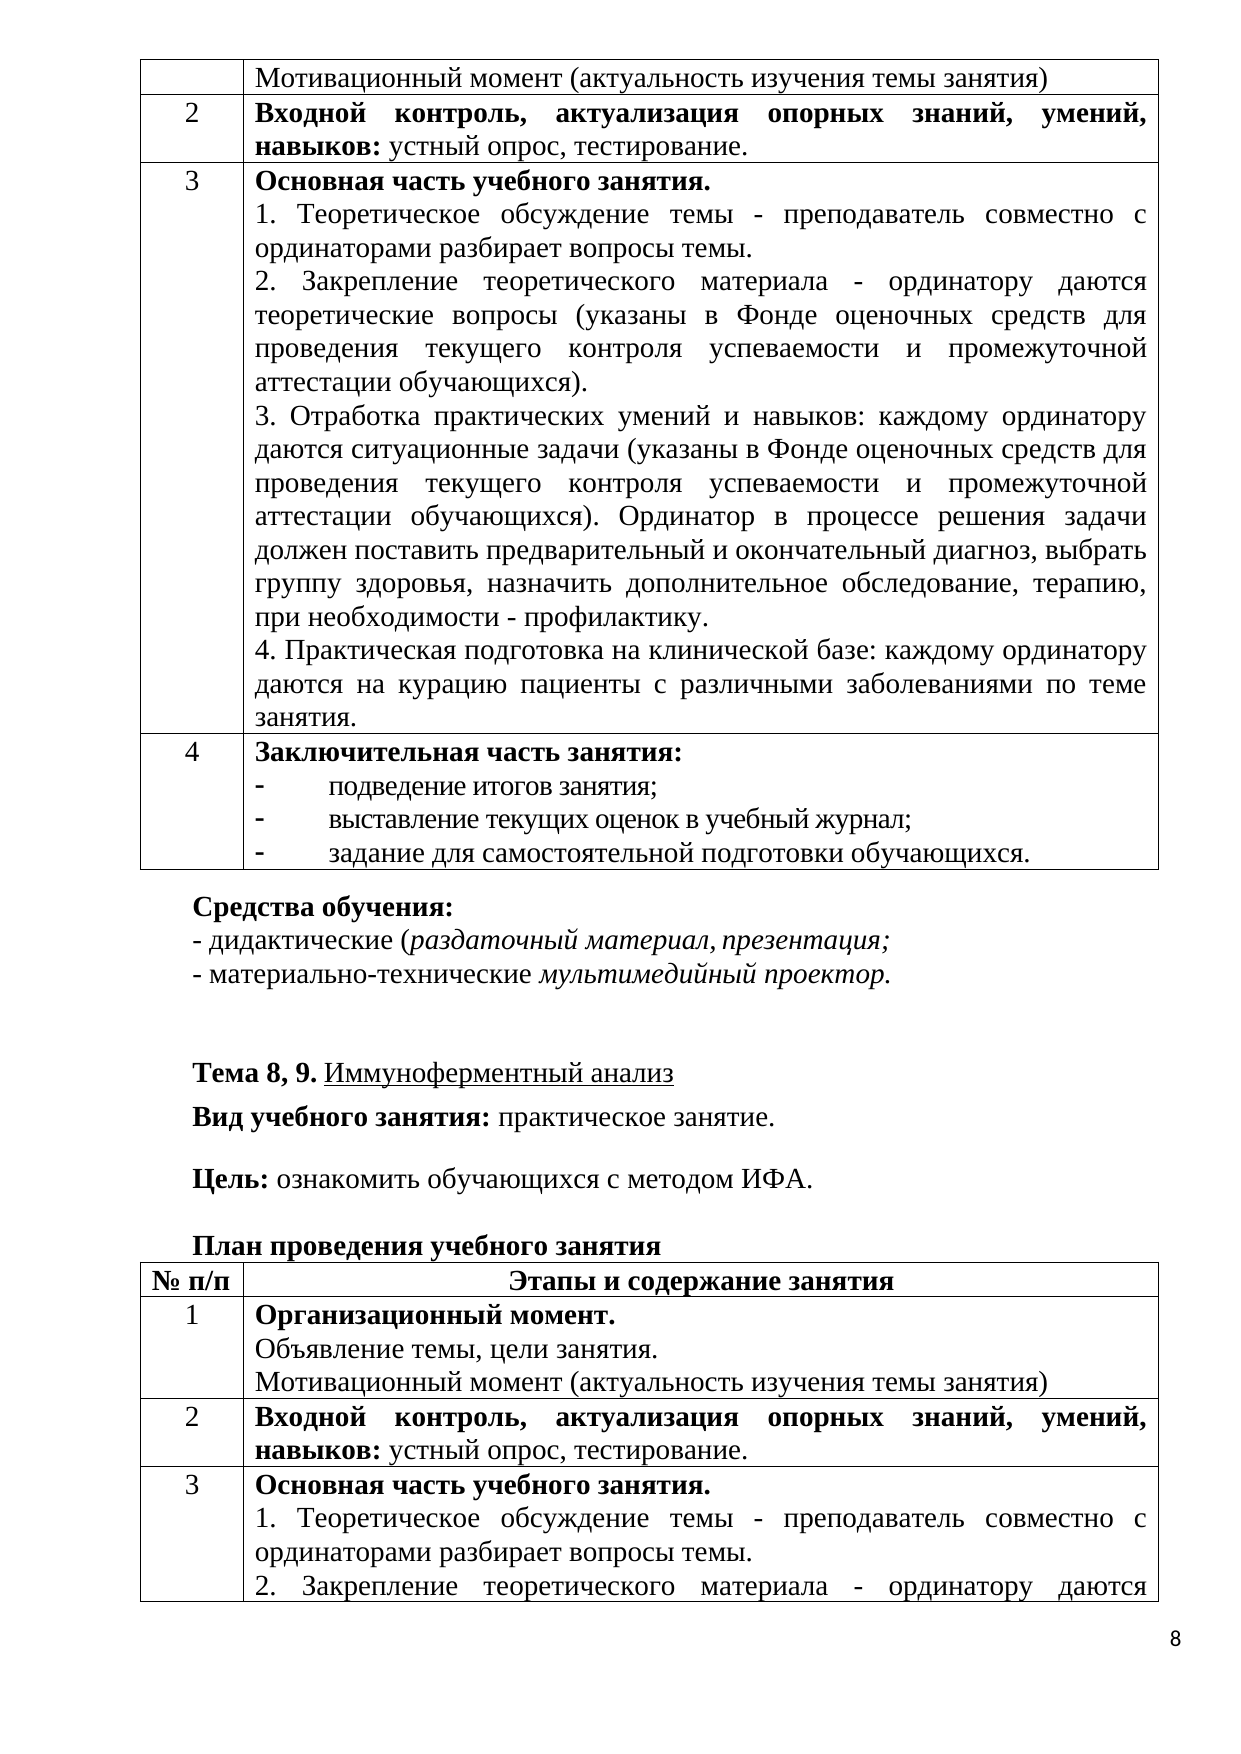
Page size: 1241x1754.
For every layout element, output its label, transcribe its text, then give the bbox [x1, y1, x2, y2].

table_cell Заключительная часть занятия: подведение итогов занятия; выставление текущих оценок в учебный журнал; задание для самостоятельной подготовки обучающихся. [244, 734, 1158, 868]
table_cell 3 [141, 1467, 243, 1601]
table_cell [244, 60, 1158, 94]
table_cell Организационный момент. Объявление темы, цели занятия. Мотивационный момент (актуальность изучения темы занятия) [244, 1297, 1158, 1398]
text - материально-технические мультимедийный проектор. [118, 956, 1181, 989]
table_header № п/п [141, 1263, 243, 1296]
text Цель: ознакомить обучающихся с методом ИФА. [118, 1161, 1181, 1194]
text Средства обучения: [118, 889, 1181, 922]
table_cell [244, 1467, 1158, 1601]
table_cell 2 [141, 95, 243, 162]
table_cell 3 [141, 163, 243, 733]
text Вид учебного занятия: практическое занятие. [118, 1099, 1181, 1132]
table_cell 2 [141, 1399, 243, 1466]
table_cell 4 [141, 734, 243, 868]
text Тема 8, 9. Иммуноферментный анализ [118, 1056, 1181, 1089]
table_cell Входной контроль, актуализация опорных знаний, умений, навыков: устный опрос, тестирование. [244, 95, 1158, 162]
text План проведения учебного занятия [118, 1228, 1181, 1262]
table_cell 1 [141, 1297, 243, 1398]
table_cell 1 [141, 60, 243, 94]
text - дидактические (раздаточный материал, презентация; [118, 922, 1181, 956]
table_header Этапы и содержание занятия [244, 1263, 1158, 1296]
table_cell Входной контроль, актуализация опорных знаний, умений, навыков: устный опрос, тестирование. [244, 1399, 1158, 1466]
